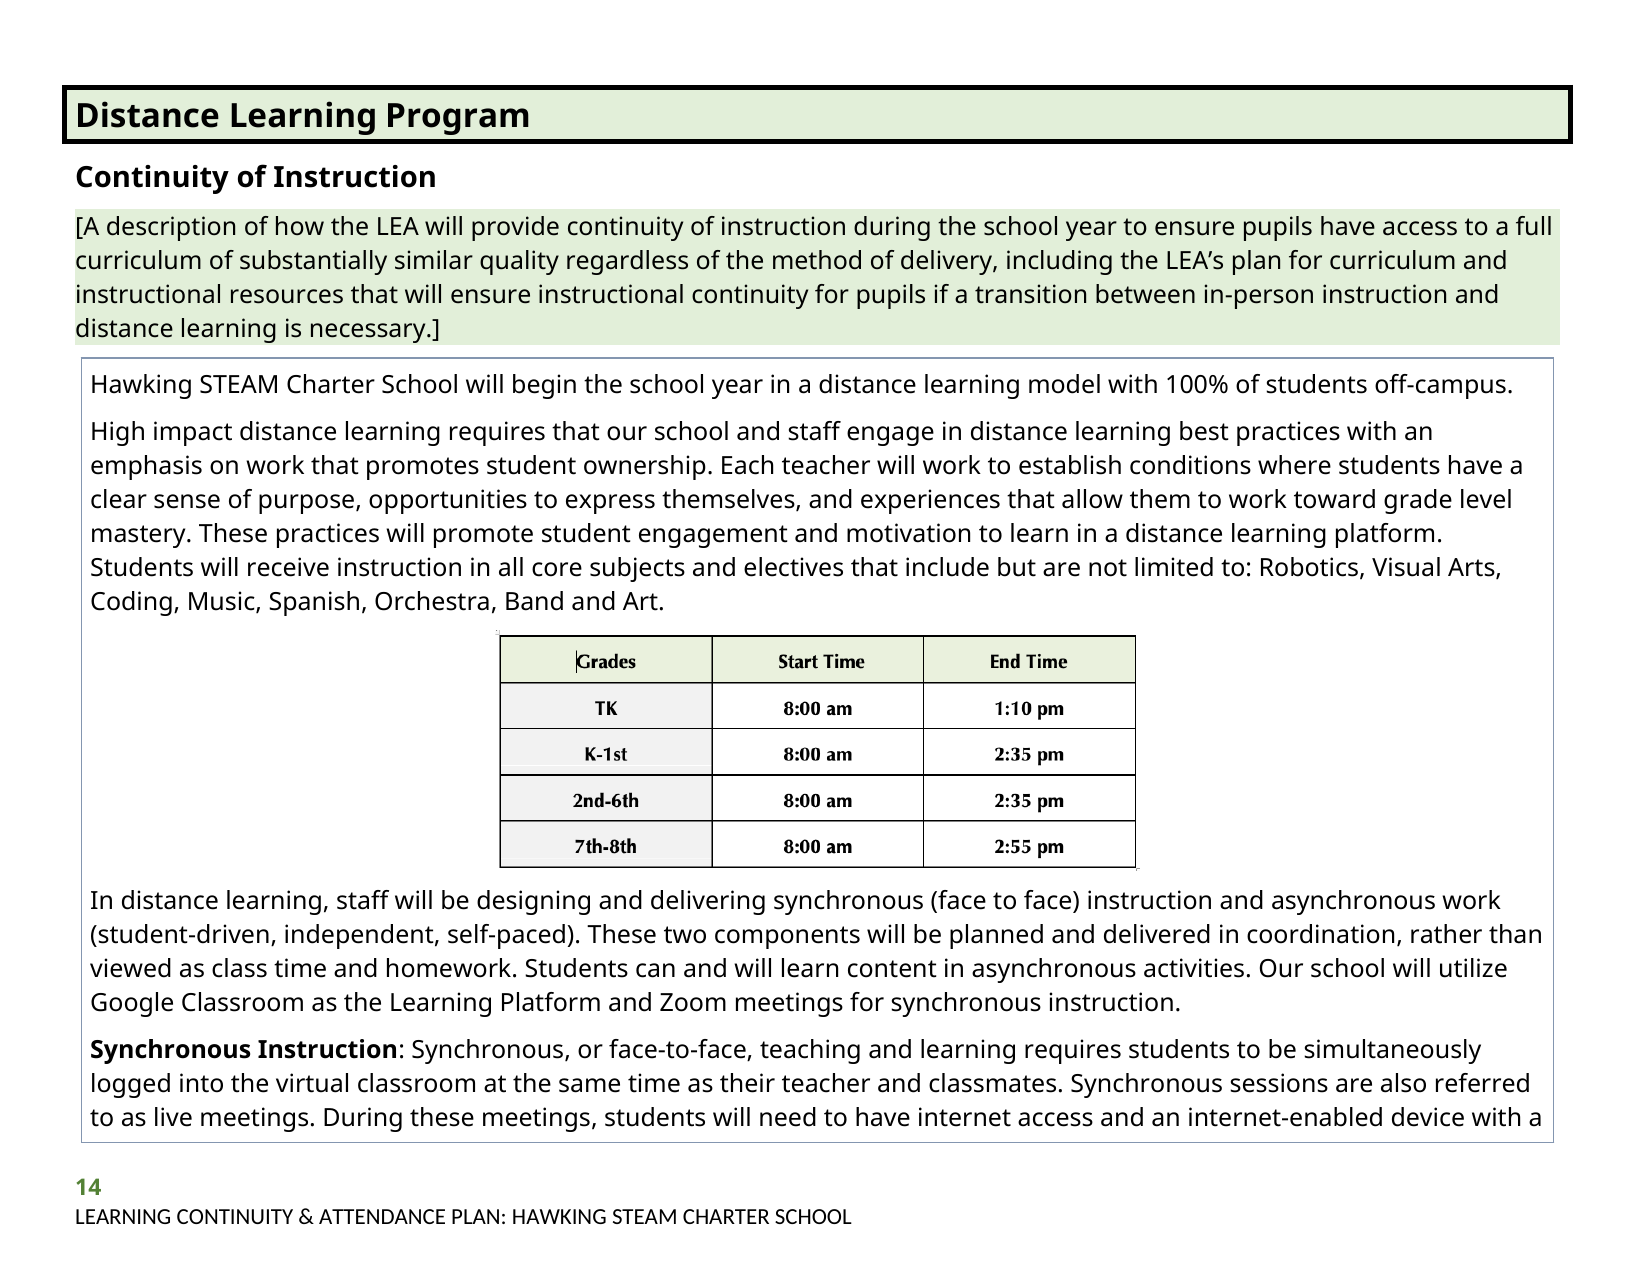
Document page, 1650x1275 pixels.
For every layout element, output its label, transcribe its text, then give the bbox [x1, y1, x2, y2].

text [A description of how the LEA will provide continuity of instruction during the school year to ensure pupils have access to a full curriculum of substantially similar quality regardless of the method of delivery, including the LEA’s plan for curriculum and instructional resources that will ensure instructional continuity for pupils if a transition between in-person instruction and distance learning is necessary.] [75, 209, 1560, 345]
subtitle Continuity of Instruction [75, 156, 1560, 196]
subtitle Distance Learning Program [67, 90, 1568, 139]
text In distance learning, staff will be designing and delivering synchronous (face to face) instruction and asynchronous work (student-driven, independent, self-paced). These two components will be planned and delivered in coordination, rather than viewed as class time and homework. Students can and will learn content in asynchronous activities. Our school will utilize Google Classroom as the Learning Platform and Zoom meetings for synchronous instruction. [82, 873, 1553, 1019]
picture [495, 630, 1140, 871]
text High impact distance learning requires that our school and staff engage in distance learning best practices with an emphasis on work that promotes student ownership. Each teacher will work to establish conditions where students have a clear sense of purpose, opportunities to express themselves, and experiences that allow them to work toward grade level mastery. These practices will promote student engagement and motivation to learn in a distance learning platform. Students will receive instruction in all core subjects and electives that include but are not limited to: Robotics, Visual Arts, Coding, Music, Spanish, Orchestra, Band and Art. [82, 404, 1553, 618]
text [82, 1022, 1553, 1142]
text Hawking STEAM Charter School will begin the school year in a distance learning model with 100% of students off-campus. [82, 359, 1553, 401]
